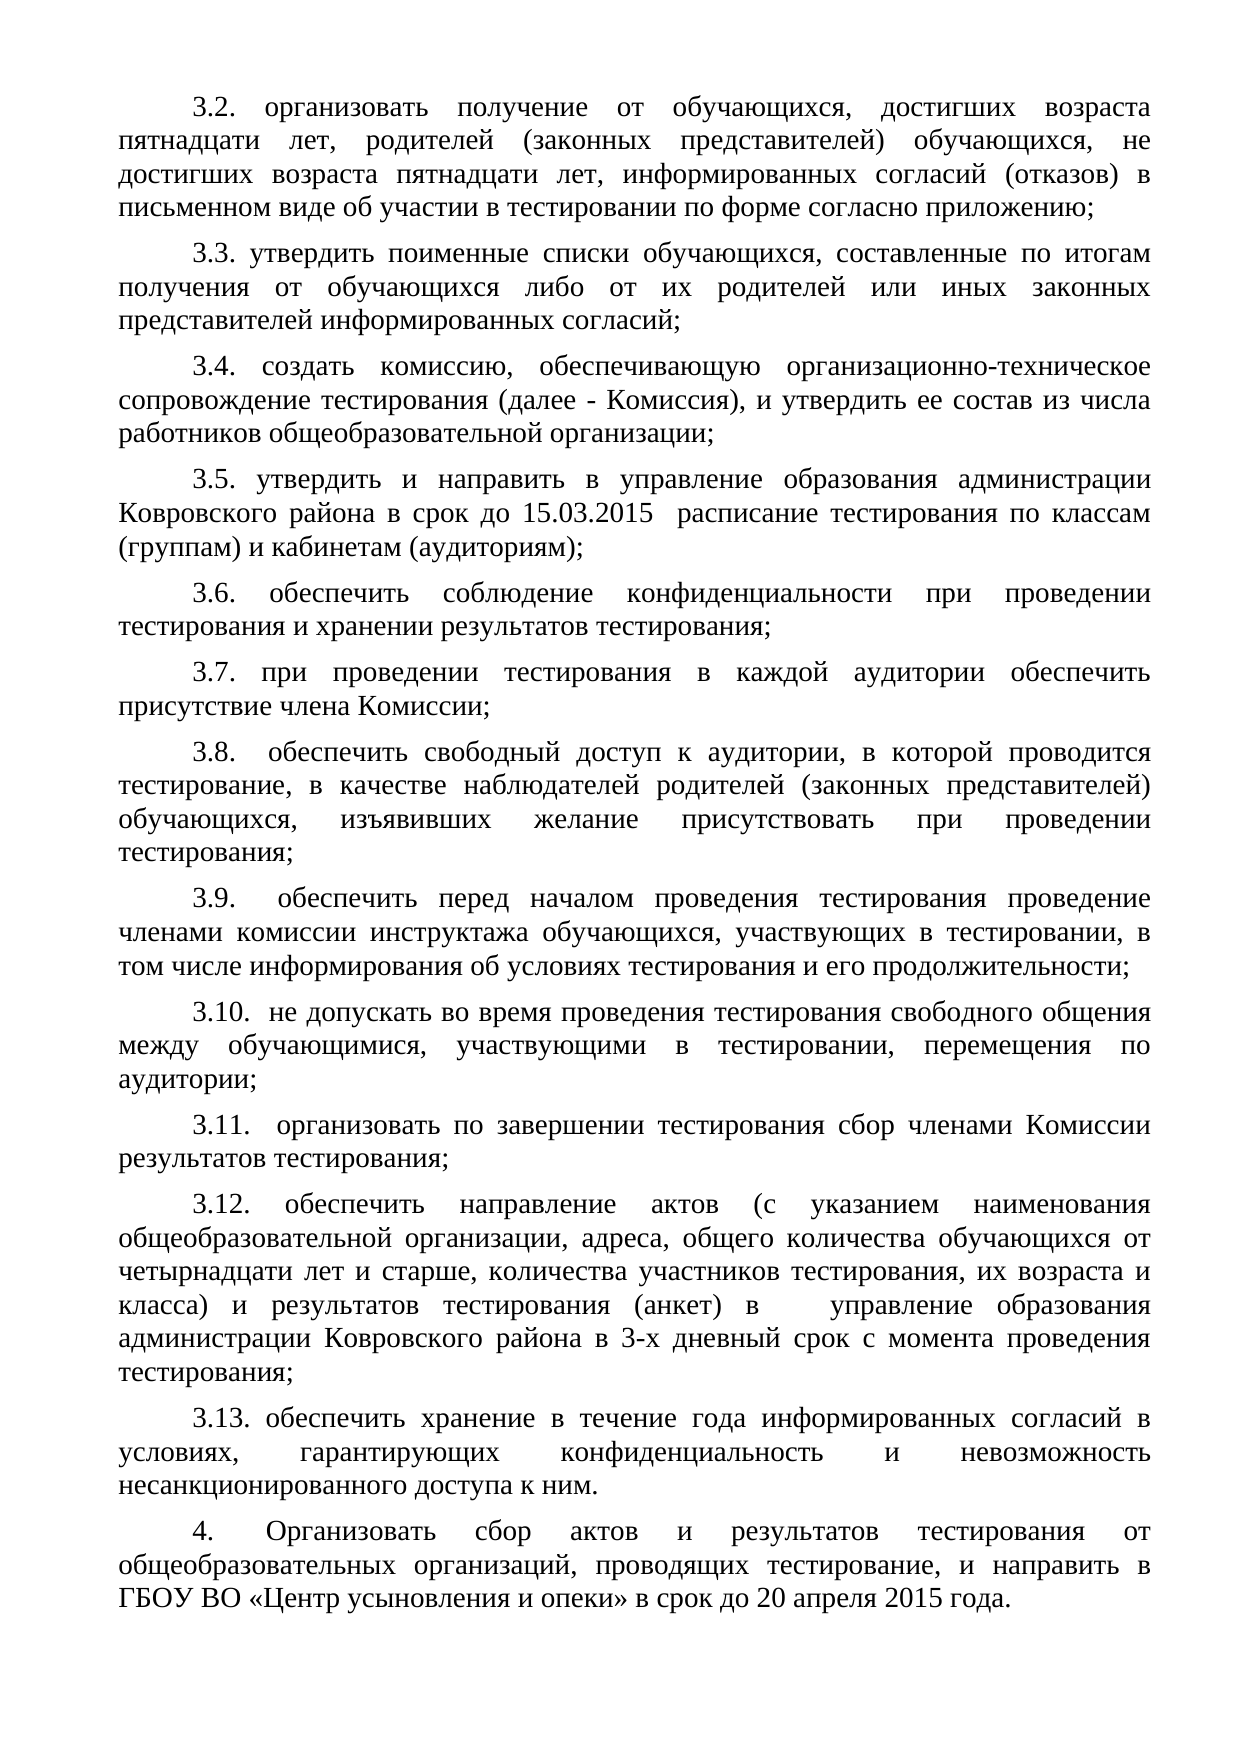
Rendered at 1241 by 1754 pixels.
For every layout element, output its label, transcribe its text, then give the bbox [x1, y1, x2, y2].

list 3.6. обеспечить соблюдение конфиденциальности при проведении тестирования и хранении результатов тестирования; [118, 575, 1152, 642]
list 3.12. обеспечить направление актов (с указанием наименования общеобразовательной организации, адреса, общего количества обучающихся от четырнадцати лет и старше, количества участников тестирования, их возраста и класса) и результатов тестирования (анкет) в управление образования администрации Ковровского района в 3-х дневный срок с момента проведения тестирования; [118, 1186, 1152, 1388]
list 3.5. утвердить и направить в управление образования администрации Ковровского района в срок до 15.03.2015 расписание тестирования по классам (группам) и кабинетам (аудиториям); [118, 462, 1152, 562]
list 3.3. утвердить поименные списки обучающихся, составленные по итогам получения от обучающихся либо от их родителей или иных законных представителей информированных согласий; [118, 235, 1152, 336]
list 3.2. организовать получение от обучающихся, достигших возраста пятнадцати лет, родителей (законных представителей) обучающихся, не достигших возраста пятнадцати лет, информированных согласий (отказов) в письменном виде об участии в тестировании по форме согласно приложению; [118, 89, 1152, 223]
list Организовать сбор актов и результатов тестирования от общеобразовательных организаций, проводящих тестирование, и направить в ГБОУ ВО «Центр усыновления и опеки» в срок до 20 апреля 2015 года. [118, 1513, 1152, 1614]
list 3.9. обеспечить перед началом проведения тестирования проведение членами комиссии инструктажа обучающихся, участвующих в тестировании, в том числе информирования об условиях тестирования и его продолжительности; [118, 881, 1152, 981]
list 3.4. создать комиссию, обеспечивающую организационно-техническое сопровождение тестирования (далее - Комиссия), и утвердить ее состав из числа работников общеобразовательной организации; [118, 348, 1152, 449]
list 3.8. обеспечить свободный доступ к аудитории, в которой проводится тестирование, в качестве наблюдателей родителей (законных представителей) обучающихся, изъявивших желание присутствовать при проведении тестирования; [118, 734, 1152, 868]
list 3.7. при проведении тестирования в каждой аудитории обеспечить присутствие члена Комиссии; [118, 654, 1152, 721]
list 3.13. обеспечить хранение в течение года информированных согласий в условиях, гарантирующих конфиденциальность и невозможность несанкционированного доступа к ним. [118, 1400, 1152, 1501]
list 3.10. не допускать во время проведения тестирования свободного общения между обучающимися, участвующими в тестировании, перемещения по аудитории; [118, 994, 1152, 1094]
list 3.11. организовать по завершении тестирования сбор членами Комиссии результатов тестирования; [118, 1107, 1152, 1174]
